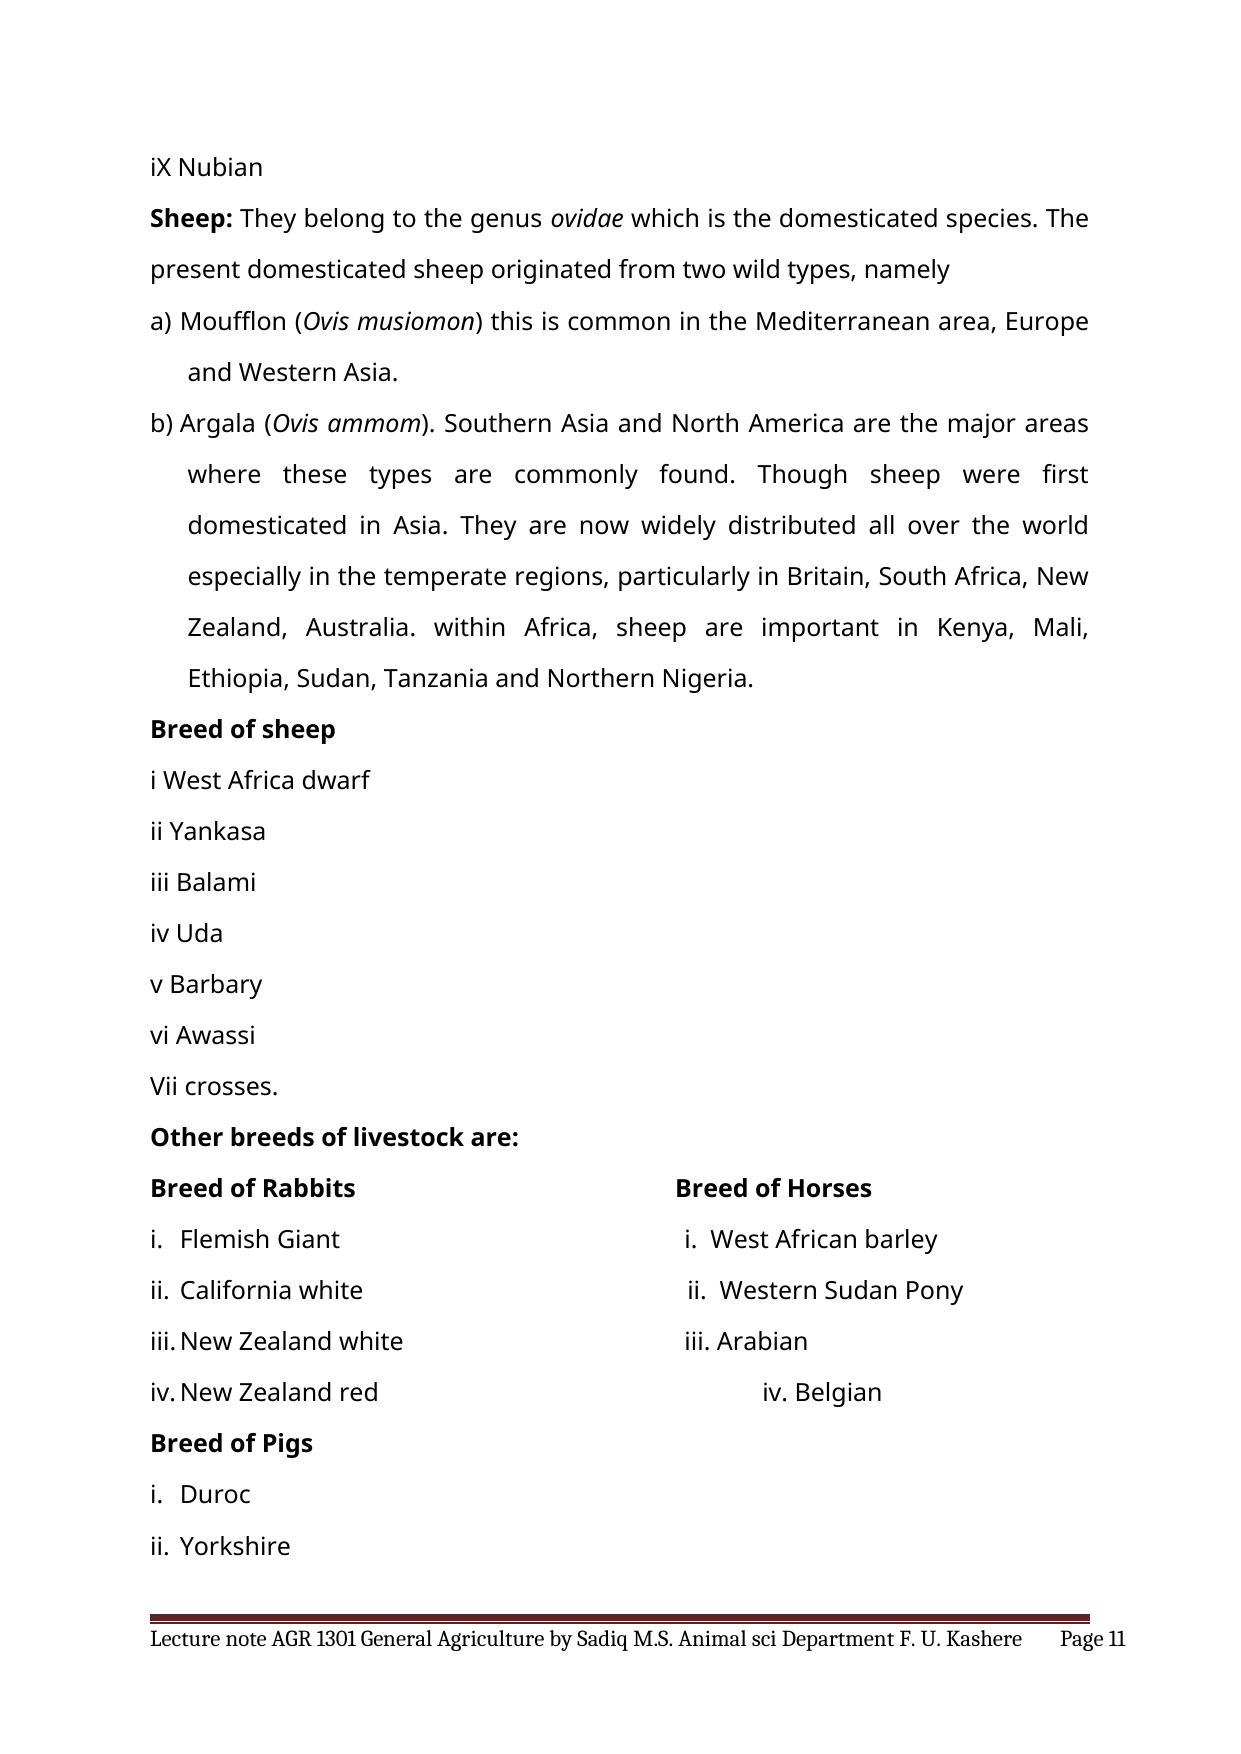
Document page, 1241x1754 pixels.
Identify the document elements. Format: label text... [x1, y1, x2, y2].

text iv Uda [150, 916, 1090, 950]
list California white ii. Western Sudan Pony [150, 1273, 1090, 1307]
text Breed of Pigs [150, 1426, 1090, 1460]
text Breed of Rabbits Breed of Horses [150, 1171, 1090, 1205]
list New Zealand white iii. Arabian [150, 1324, 1090, 1358]
list Flemish Giant i. West African barley [150, 1222, 1090, 1256]
text v Barbary [150, 967, 1090, 1001]
text vi Awassi [150, 1018, 1090, 1052]
list Argala (Ovis ammom). Southern Asia and North America are the major areas where these types are commonly found. Though sheep were first domesticated in Asia. They are now widely distributed all over the world especially in the temperate regions, particularly in Britain, South Africa, New Zealand, Australia. within Africa, sheep are important in Kenya, Mali, Ethiopia, Sudan, Tanzania and Northern Nigeria. [150, 405, 1090, 694]
list Yorkshire [150, 1528, 1090, 1562]
list Duroc [150, 1477, 1090, 1511]
text iii Balami [150, 864, 1090, 899]
text ii Yankasa [150, 813, 1090, 848]
list New Zealand red iv. Belgian [150, 1375, 1090, 1409]
text Breed of sheep [150, 711, 1090, 746]
list Moufflon (Ovis musiomon) this is common in the Mediterranean area, Europe and Western Asia. [150, 303, 1090, 388]
text i West Africa dwarf [150, 762, 1090, 797]
text Sheep: They belong to the genus ovidae which is the domesticated species. The present domesticated sheep originated from two wild types, namely [150, 201, 1090, 286]
text Vii crosses. [150, 1069, 1090, 1103]
text Other breeds of livestock are: [150, 1120, 1090, 1154]
text iX Nubian [150, 150, 1090, 184]
